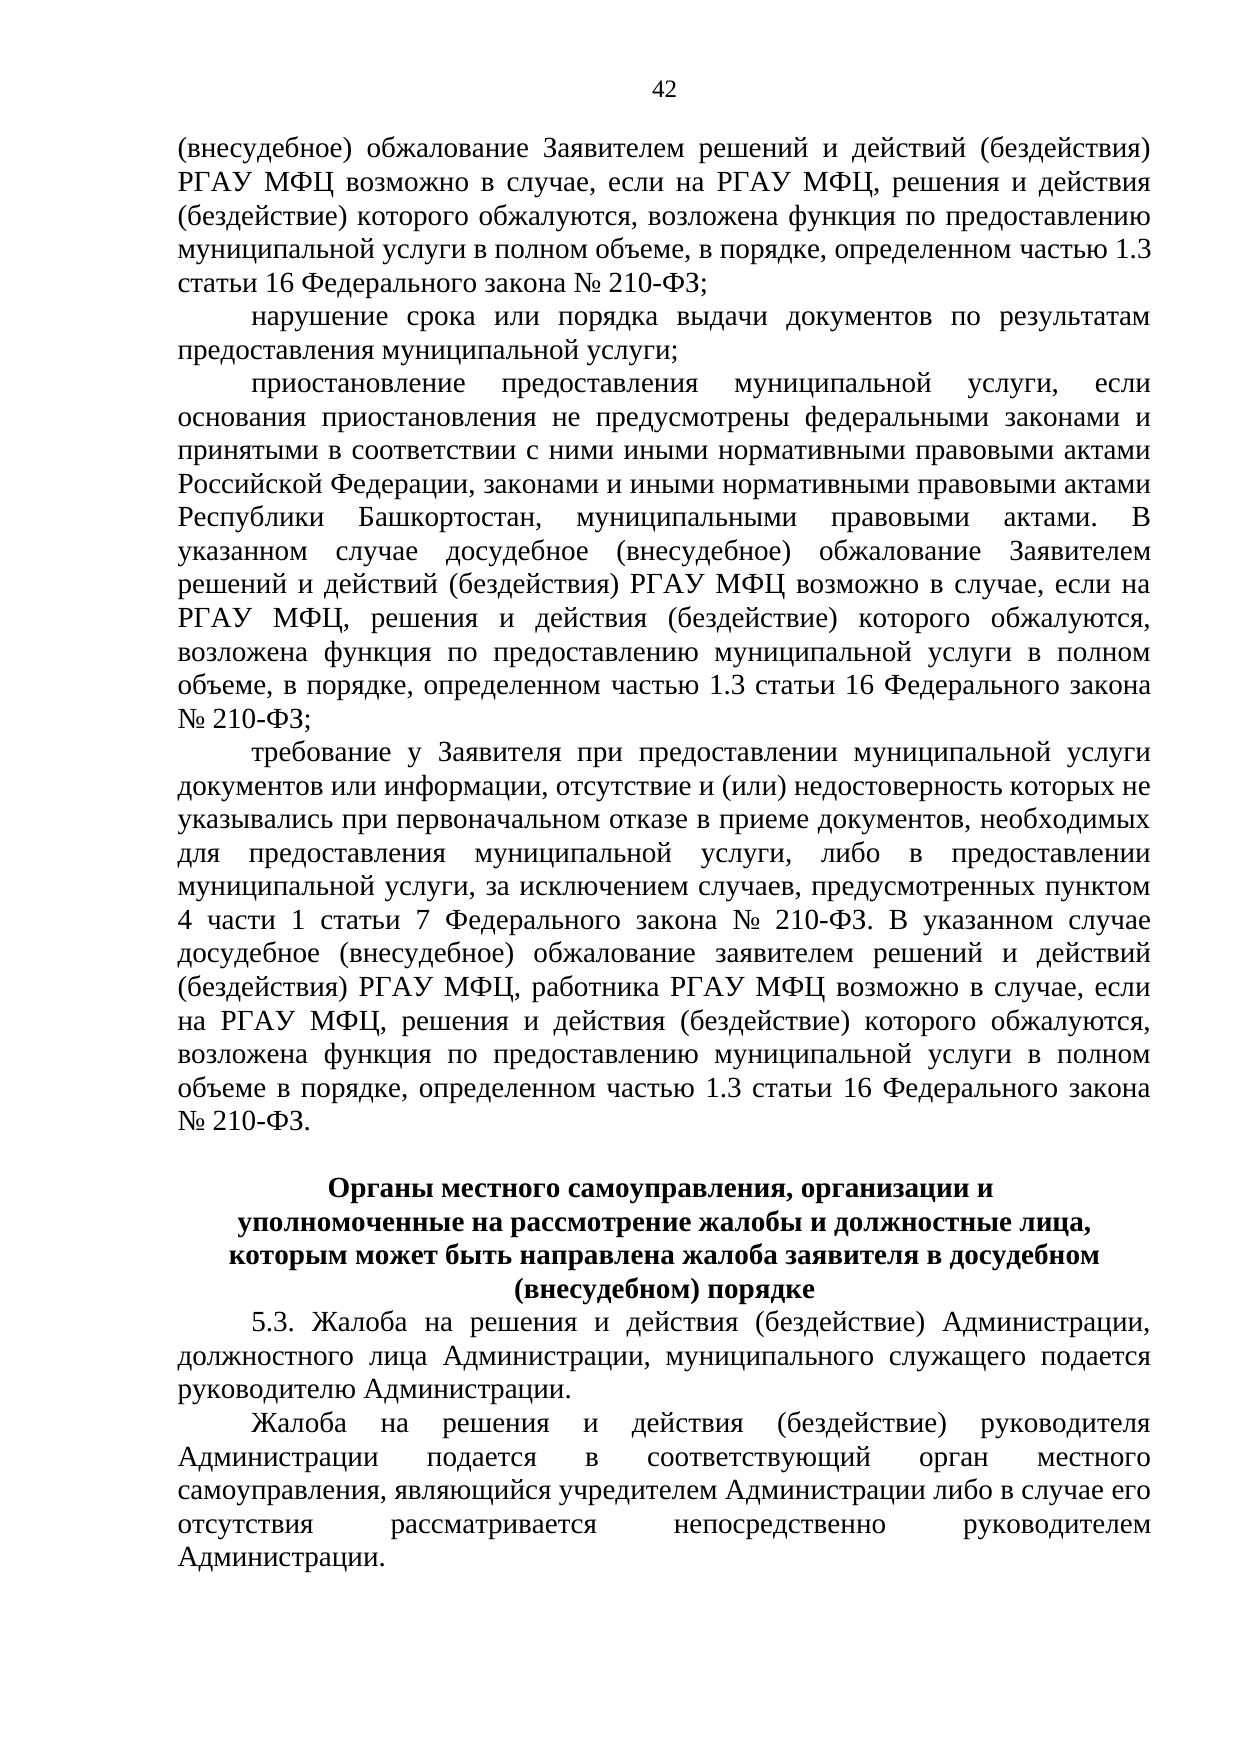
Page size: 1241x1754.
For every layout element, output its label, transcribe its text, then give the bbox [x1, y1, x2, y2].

text 5.3. Жалоба на решения и действия (бездействие) Администрации, должностного лица Администрации, муниципального служащего подается руководителю Администрации. [177, 1304, 1152, 1405]
text Органы местного самоуправления, организации и уполномоченные на рассмотрение жалобы и должностные лица, которым может быть направлена жалоба заявителя в досудебном (внесудебном) порядке [177, 1170, 1152, 1304]
text Жалоба на решения и действия (бездействие) руководителя Администрации подается в соответствующий орган местного самоуправления, являющийся учредителем Администрации либо в случае его отсутствия рассматривается непосредственно руководителем Администрации. [177, 1405, 1152, 1573]
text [177, 131, 1152, 298]
text нарушение срока или порядка выдачи документов по результатам предоставления муниципальной услуги; [177, 298, 1152, 365]
text приостановление предоставления муниципальной услуги, если основания приостановления не предусмотрены федеральными законами и принятыми в соответствии с ними иными нормативными правовыми актами Российской Федерации, законами и иными нормативными правовыми актами Республики Башкортостан, муниципальными правовыми актами. В указанном случае досудебное (внесудебное) обжалование Заявителем решений и действий (бездействия) РГАУ МФЦ возможно в случае, если на РГАУ МФЦ, решения и действия (бездействие) которого обжалуются, возложена функция по предоставлению муниципальной услуги в полном объеме, в порядке, определенном частью 1.3 статьи 16 Федерального закона № 210-ФЗ; [177, 365, 1152, 734]
text требование у Заявителя при предоставлении муниципальной услуги документов или информации, отсутствие и (или) недостоверность которых не указывались при первоначальном отказе в приеме документов, необходимых для предоставления муниципальной услуги, либо в предоставлении муниципальной услуги, за исключением случаев, предусмотренных пунктом 4 части 1 статьи 7 Федерального закона № 210-ФЗ. В указанном случае досудебное (внесудебное) обжалование заявителем решений и действий (бездействия) РГАУ МФЦ, работника РГАУ МФЦ возможно в случае, если на РГАУ МФЦ, решения и действия (бездействие) которого обжалуются, возложена функция по предоставлению муниципальной услуги в полном объеме в порядке, определенном частью 1.3 статьи 16 Федерального закона № 210-ФЗ. [177, 734, 1152, 1137]
